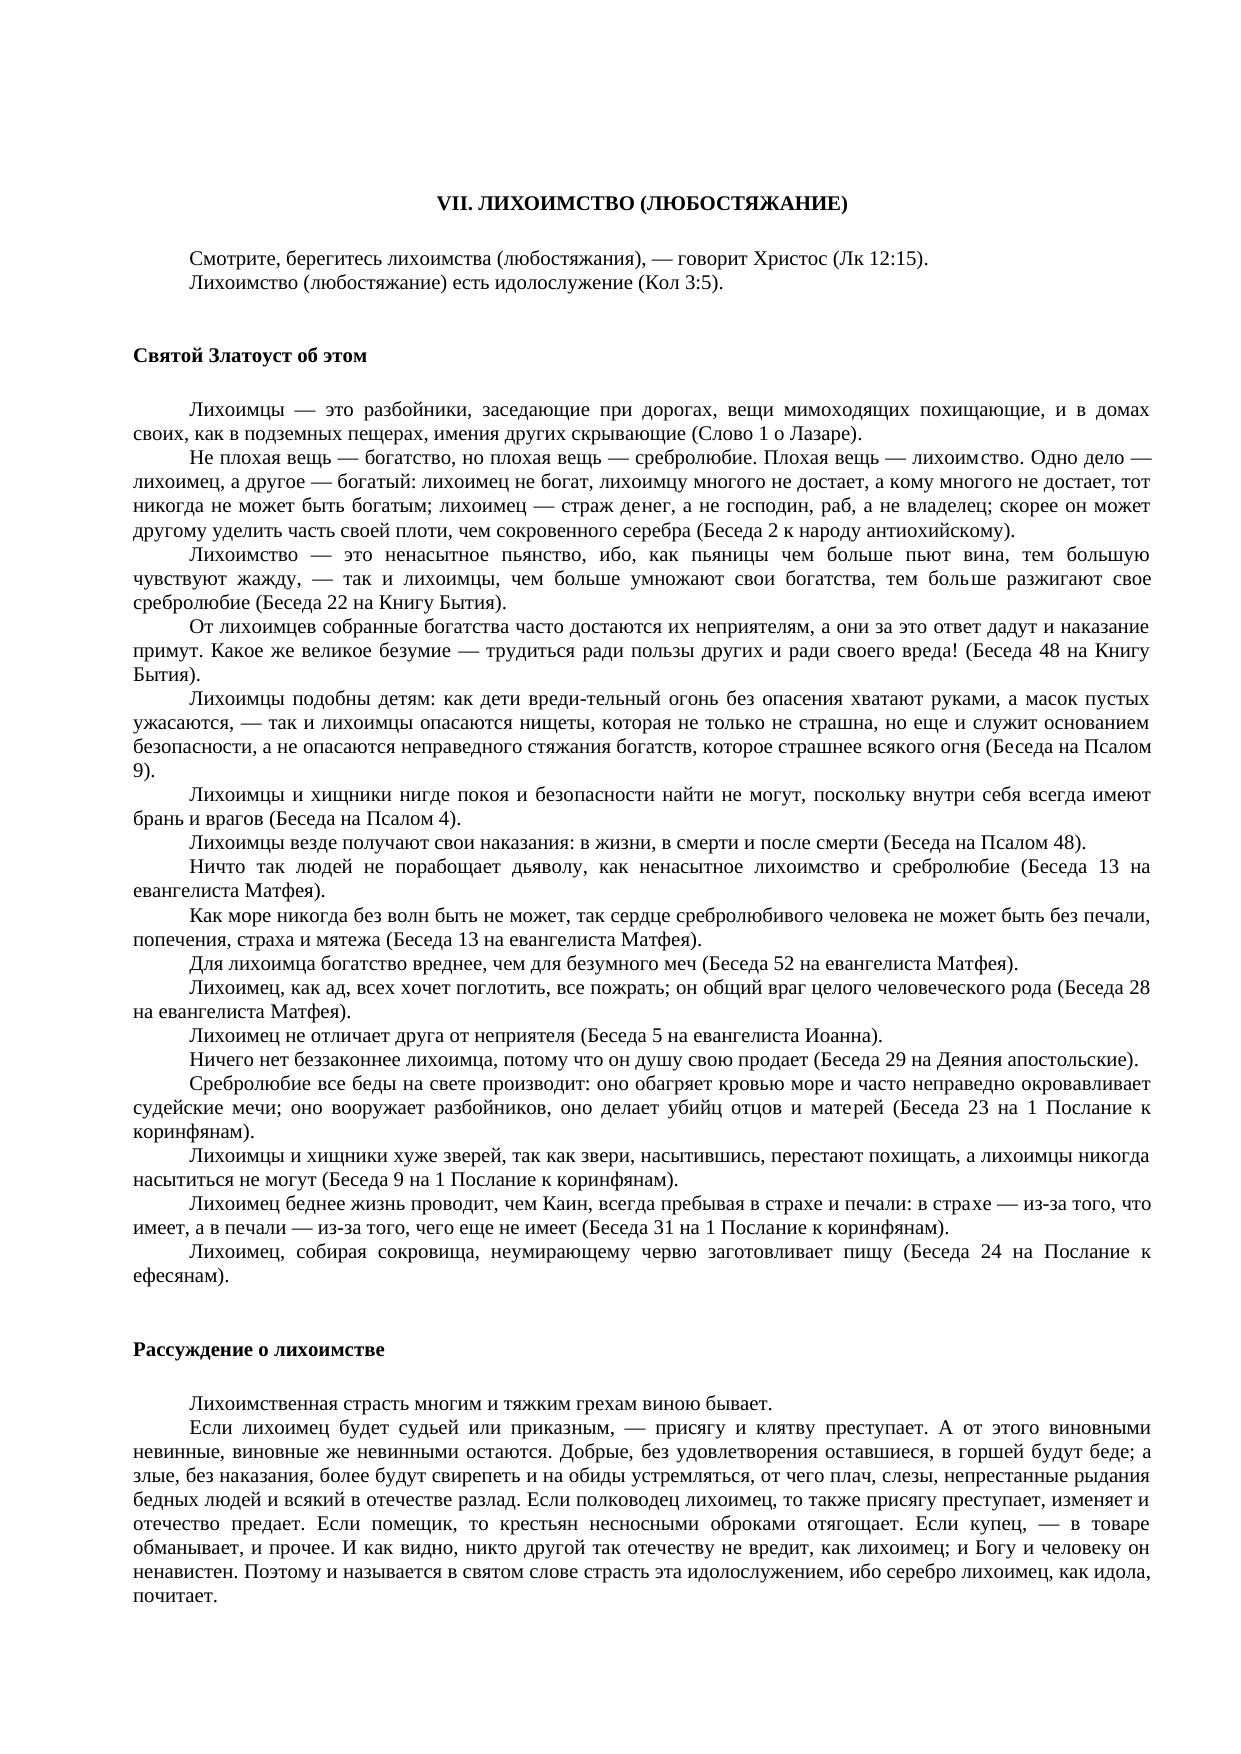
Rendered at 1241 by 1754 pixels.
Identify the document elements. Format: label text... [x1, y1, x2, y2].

text От лихоимцев собранные богатства часто достаются их неприятелям, а они за это ответ дадут и наказание примут. Какое же великое безумие — трудиться ради пользы других и ради своего вреда! (Беседа 48 на Книгу Бытия). [133, 614, 1152, 686]
text Как море никогда без волн быть не может, так сердце сребролюбивого человека не может быть без печали, попечения, страха и мятежа (Беседа 13 на евангелиста Матфея). [133, 902, 1152, 951]
subtitle Рассуждение о лихоимстве [133, 1337, 1152, 1361]
text Ничто так людей не порабощает дьяволу, как ненасытное лихоимство и сребролюбие (Беседа 13 на евангелиста Матфея). [133, 854, 1152, 902]
text Ничего нет беззаконнее лихоимца, потому что он душу свою продает (Беседа 29 на Деяния апостольские). [133, 1047, 1152, 1071]
text Лихоимец, собирая сокровища, неумирающему червю заготовливает пищу (Беседа 24 на Послание к ефесянам). [133, 1239, 1152, 1287]
text Лихоимцы везде получают свои наказания: в жизни, в смерти и после смерти (Беседа на Псалом 48). [133, 830, 1152, 854]
text Лихоимцы и хищники хуже зверей, так как звери, насытившись, перестают похищать, а лихоимцы никогда насытиться не могут (Беседа 9 на 1 Послание к коринфянам). [133, 1143, 1152, 1191]
subtitle Святой Златоуст об этом [133, 343, 1152, 367]
subtitle VII. ЛИХОИМСТВО (ЛЮБОСТЯЖАНИЕ) [133, 191, 1152, 215]
text Лихоимец, как ад, всех хочет поглотить, все пожрать; он общий враг целого человеческого рода (Беседа 28 на евангелиста Матфея). [133, 975, 1152, 1023]
text Лихоимцы подобны детям: как дети вреди-тельный огонь без опасения хватают руками, а масок пустых ужасаются, — так и лихоимцы опасаются нищеты, которая не только не страшна, но еще и служит основанием безопасности, а не опасаются неправедного стяжания богатств, которое страшнее всякого огня (Беседа на Псалом 9). [133, 686, 1152, 782]
text Лихоимцы и хищники нигде покоя и безопасности найти не могут, поскольку внутри себя всегда имеют брань и врагов (Беседа на Псалом 4). [133, 782, 1152, 830]
text Лихоимство — это ненасытное пьянство, ибо, как пьяницы чем больше пьют вина, тем большую чувствуют жажду, — так и лихоимцы, чем больше умножают свои богатства, тем больше разжигают свое сребролюбие (Беседа 22 на Книгу Бытия). [133, 542, 1152, 614]
text Лихоимство (любостяжание) есть идолослужение (Кол 3:5). [133, 270, 1152, 294]
text Для лихоимца богатство вреднее, чем для безумного меч (Беседа 52 на евангелиста Матфея). [133, 951, 1152, 975]
text Смотрите, берегитесь лихоимства (любостяжания), — говорит Христос (Лк 12:15). [133, 246, 1152, 270]
text Лихоимственная страсть многим и тяжким грехам виною бывает. [133, 1391, 1152, 1415]
text Лихоимцы — это разбойники, заседающие при дорогах, вещи мимоходящих похищающие, и в домах своих, как в подземных пещерах, имения других скрывающие (Слово 1 о Лазаре). [133, 397, 1152, 445]
text Лихоимец беднее жизнь проводит, чем Каин, всегда пребывая в страхе и печали: в страхе — из-за того, что имеет, а в печали — из-за того, чего еще не имеет (Беседа 31 на 1 Послание к коринфянам). [133, 1191, 1152, 1239]
text Лихоимец не отличает друга от неприятеля (Беседа 5 на евангелиста Иоанна). [133, 1023, 1152, 1047]
text Не плохая вещь — богатство, но плохая вещь — сребролюбие. Плохая вещь — лихоимство. Одно дело — лихоимец, а другое — богатый: лихоимец не богат, лихоимцу многого не достает, а кому многого не достает, тот никогда не может быть богатым; лихоимец — страж денег, а не господин, раб, а не владелец; скорее он может другому уделить часть своей плоти, чем сокровенного серебра (Беседа 2 к народу антиохийскому). [133, 445, 1152, 542]
text Если лихоимец будет судьей или приказным, — присягу и клятву преступает. А от этого виновными невинные, виновные же невинными остаются. Добрые, без удовлетворения оставшиеся, в горшей будут беде; а злые, без наказания, более будут свирепеть и на обиды устремляться, от чего плач, слезы, непрестанные рыдания бедных людей и всякий в отечестве разлад. Если полководец лихоимец, то также присягу преступает, изменяет и отечество предает. Если помещик, то крестьян несносными оброками отягощает. Если купец, — в товаре обманывает, и прочее. И как видно, никто другой так отечеству не вредит, как лихоимец; и Богу и человеку он ненавистен. Поэтому и называется в святом слове страсть эта идолослужением, ибо серебро лихоимец, как идола, почитает. [133, 1415, 1152, 1607]
text Сребролюбие все беды на свете производит: оно обагряет кровью море и часто неправедно окровавливает судейские мечи; оно вооружает разбойников, оно делает убийц отцов и матерей (Беседа 23 на 1 Послание к коринфянам). [133, 1071, 1152, 1143]
